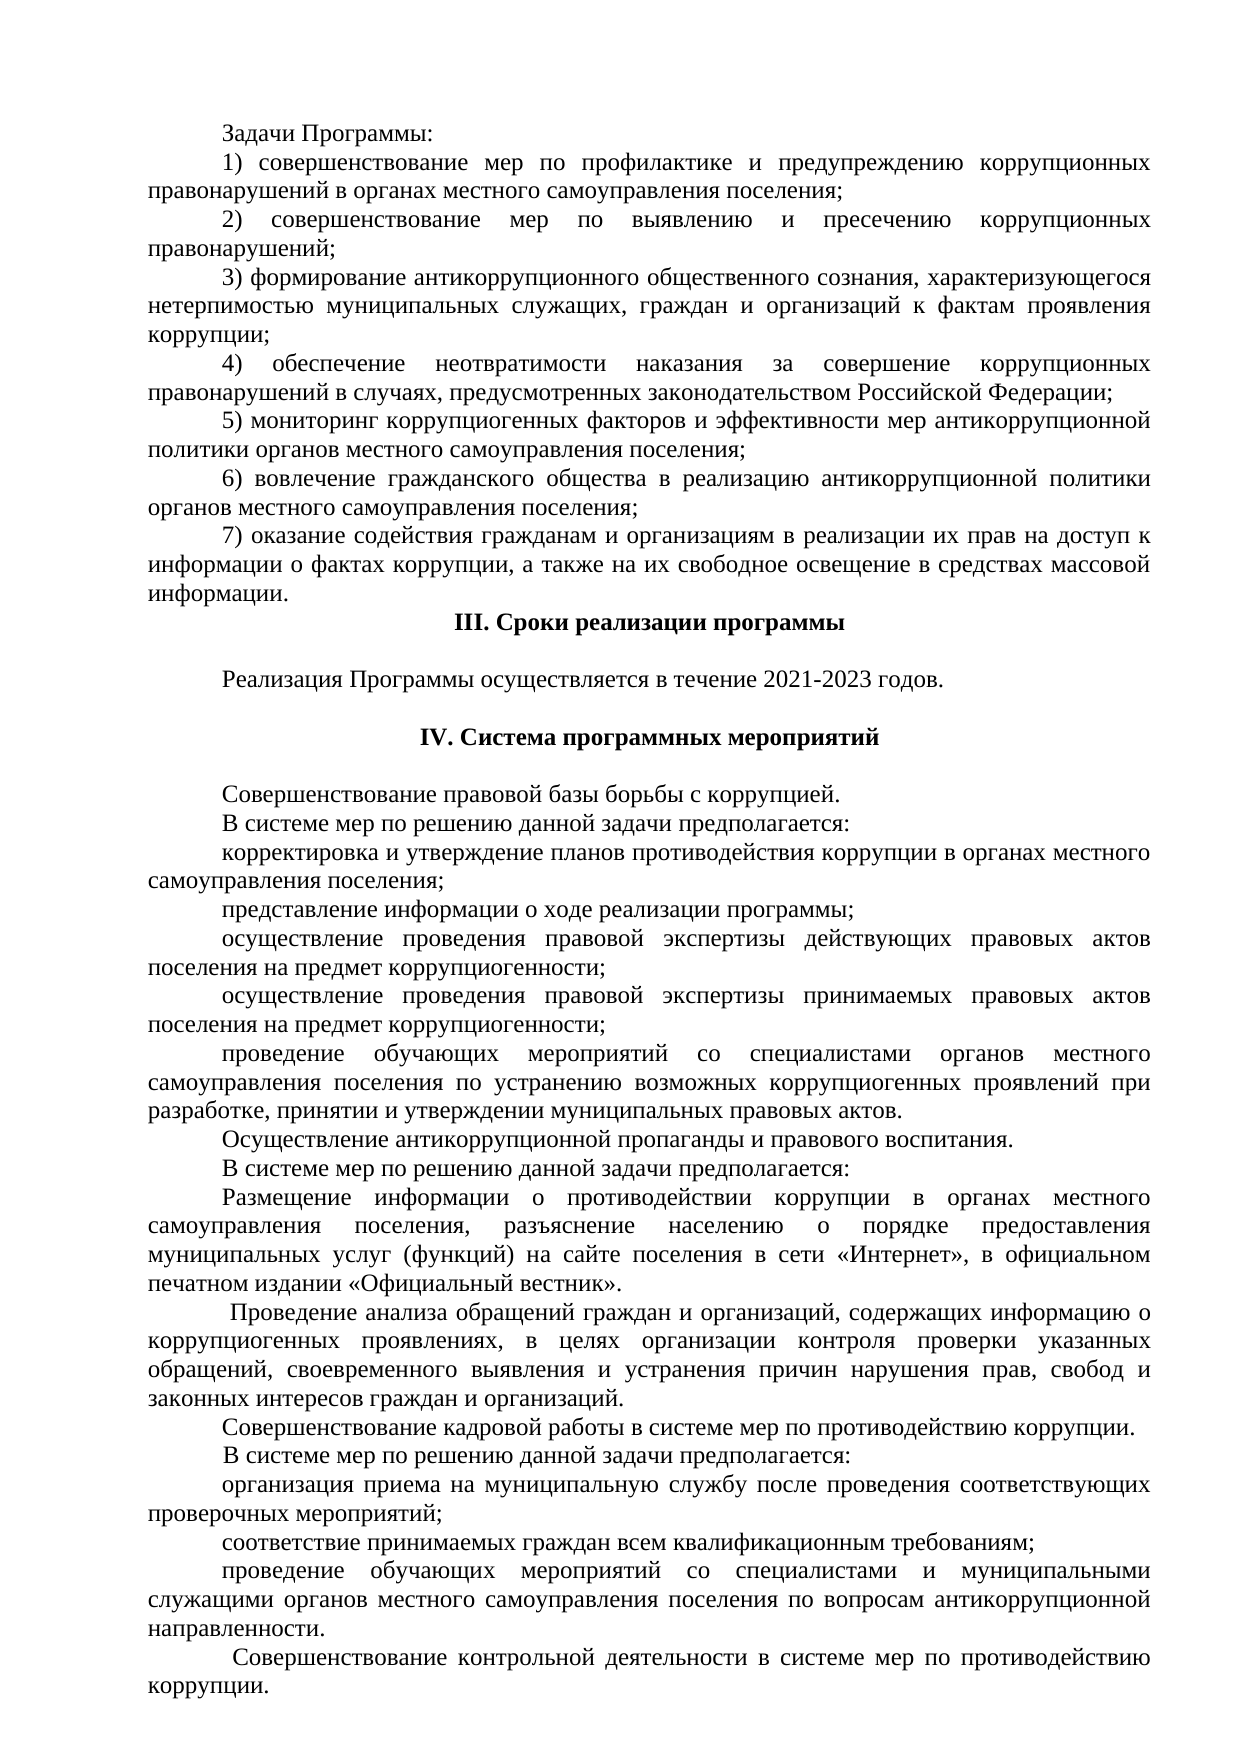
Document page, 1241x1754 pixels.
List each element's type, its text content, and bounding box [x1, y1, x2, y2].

text 4) обеспечение неотвратимости наказания за совершение коррупционных правонарушений в случаях, предусмотренных законодательством Российской Федерации; [148, 348, 1152, 406]
text Совершенствование кадровой работы в системе мер по противодействию коррупции. [148, 1412, 1152, 1441]
text Задачи Программы: [148, 118, 1152, 147]
text Совершенствование контрольной деятельности в системе мер по противодействию коррупции. [148, 1642, 1152, 1699]
text Совершенствование правовой базы борьбы с коррупцией. [148, 779, 1152, 808]
text 1) совершенствование мер по профилактике и предупреждению коррупционных правонарушений в органах местного самоуправления поселения; [148, 147, 1152, 204]
text 6) вовлечение гражданского общества в реализацию антикоррупционной политики органов местного самоуправления поселения; [148, 463, 1152, 521]
text представление информации о ходе реализации программы; [148, 894, 1152, 923]
text 2) совершенствование мер по выявлению и пресечению коррупционных правонарушений; [148, 204, 1152, 262]
text 3) формирование антикоррупционного общественного сознания, характеризующегося нетерпимостью муниципальных служащих, граждан и организаций к фактам проявления коррупции; [148, 262, 1152, 348]
text IV. Система программных мероприятий [148, 722, 1152, 751]
text соответствие принимаемых граждан всем квалификационным требованиям; [148, 1527, 1152, 1556]
text 7) оказание содействия гражданам и организациям в реализации их прав на доступ к информации о фактах коррупции, а также на их свободное освещение в средствах массовой информации. [148, 521, 1152, 607]
text В системе мер по решению данной задачи предполагается: [148, 1153, 1152, 1182]
text 5) мониторинг коррупциогенных факторов и эффективности мер антикоррупционной политики органов местного самоуправления поселения; [148, 406, 1152, 463]
text организация приема на муниципальную службу после проведения соответствующих проверочных мероприятий; [148, 1469, 1152, 1527]
text проведение обучающих мероприятий со специалистами и муниципальными служащими органов местного самоуправления поселения по вопросам антикоррупционной направленности. [148, 1556, 1152, 1642]
text осуществление проведения правовой экспертизы принимаемых правовых актов поселения на предмет коррупциогенности; [148, 981, 1152, 1038]
text Размещение информации о противодействии коррупции в органах местного самоуправления поселения, разъяснение населению о порядке предоставления муниципальных услуг (функций) на сайте поселения в сети «Интернет», в официальном печатном издании «Официальный вестник». [148, 1182, 1152, 1297]
text проведение обучающих мероприятий со специалистами органов местного самоуправления поселения по устранению возможных коррупциогенных проявлений при разработке, принятии и утверждении муниципальных правовых актов. [148, 1038, 1152, 1124]
text III. Сроки реализации программы [148, 607, 1152, 636]
text осуществление проведения правовой экспертизы действующих правовых актов поселения на предмет коррупциогенности; [148, 923, 1152, 981]
text В системе мер по решению данной задачи предполагается: [148, 808, 1152, 837]
text Осуществление антикоррупционной пропаганды и правового воспитания. [148, 1124, 1152, 1153]
text Проведение анализа обращений граждан и организаций, содержащих информацию о коррупциогенных проявлениях, в целях организации контроля проверки указанных обращений, своевременного выявления и устранения причин нарушения прав, свобод и законных интересов граждан и организаций. [148, 1297, 1152, 1412]
text В системе мер по решению данной задачи предполагается: [148, 1441, 1152, 1469]
text Реализация Программы осуществляется в течение 2021-2023 годов. [148, 664, 1152, 693]
text корректировка и утверждение планов противодействия коррупции в органах местного самоуправления поселения; [148, 837, 1152, 894]
